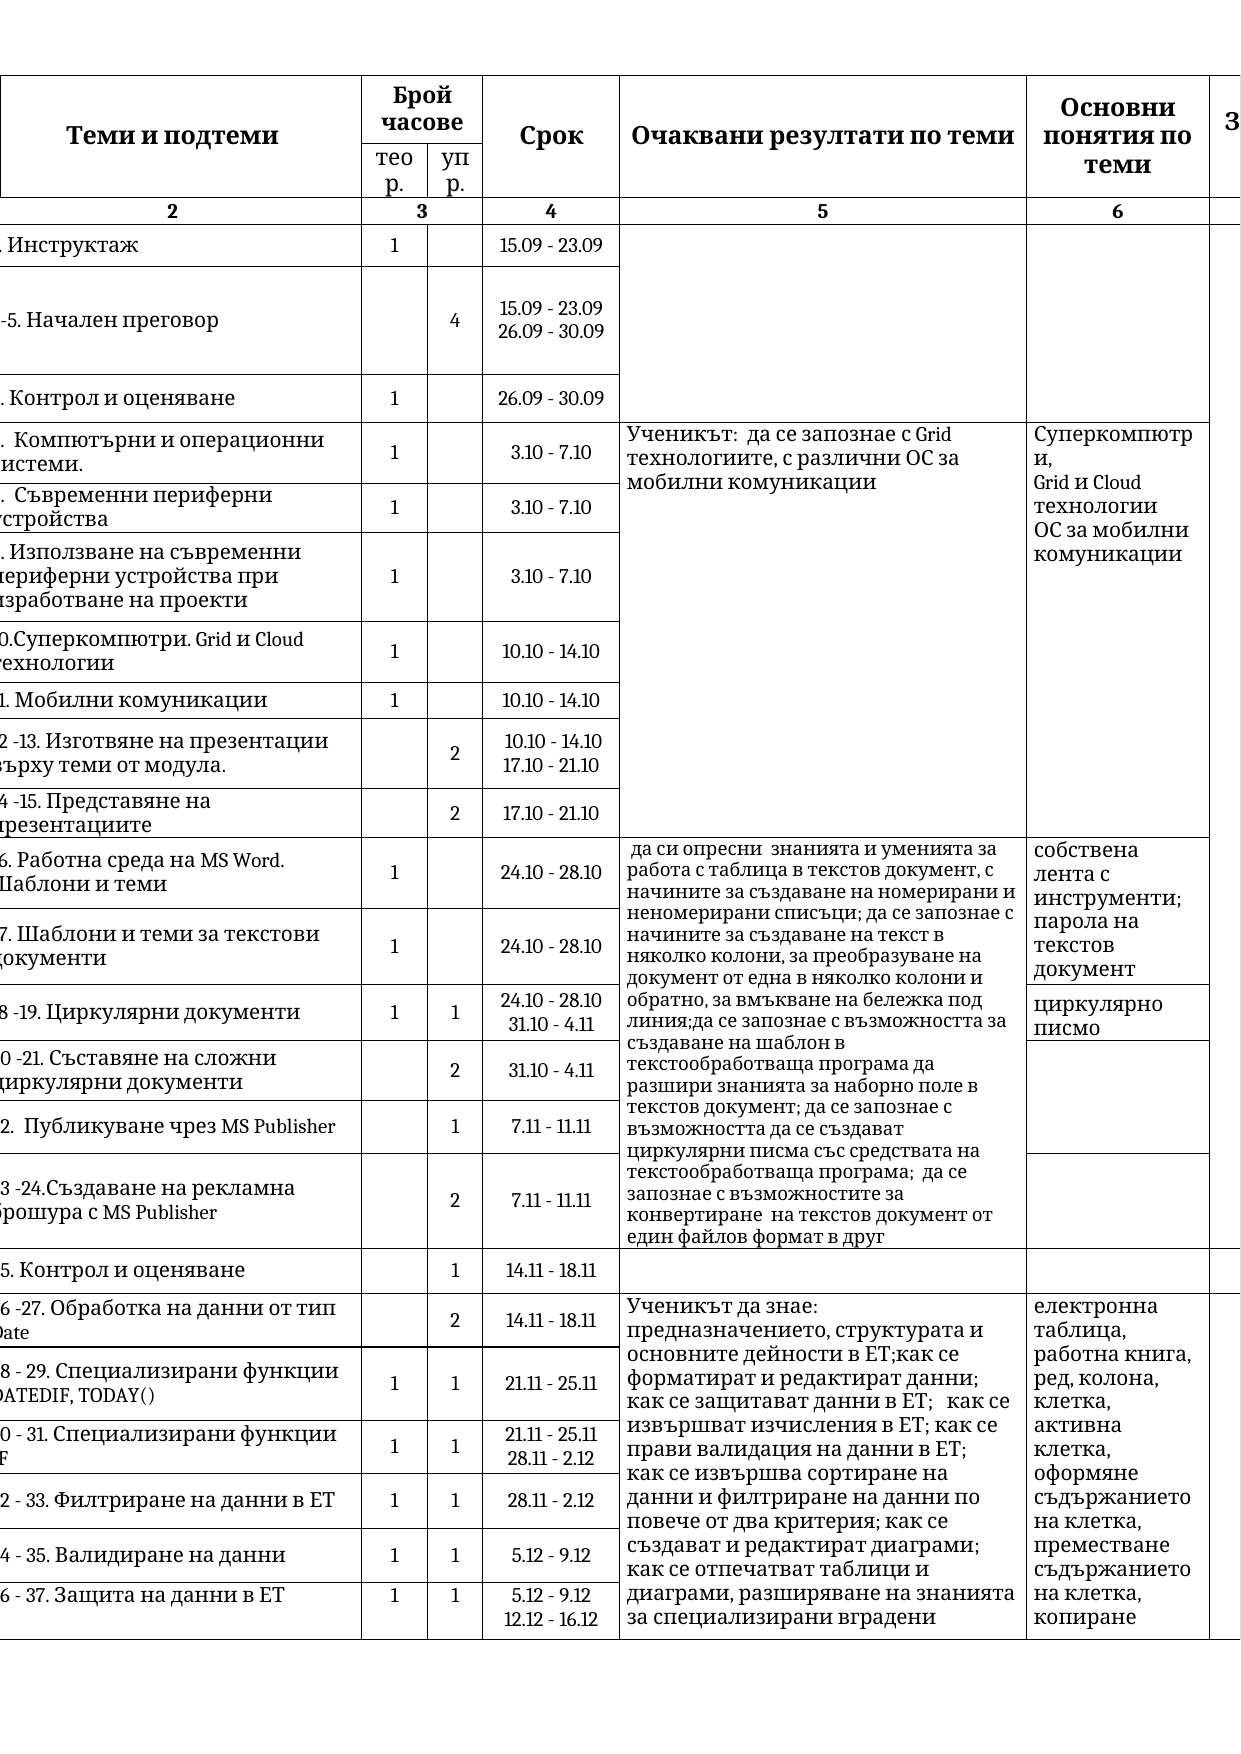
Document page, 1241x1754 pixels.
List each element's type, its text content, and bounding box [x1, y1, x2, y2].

table_cell 1 [362, 1348, 427, 1420]
table_cell 2 [428, 1041, 482, 1100]
table_cell 2 [428, 719, 482, 788]
table_cell 32 - 33. Филтриране на данни в ЕТ [0, 1474, 361, 1528]
table_cell 1. Инструктаж [0, 225, 361, 266]
table_cell 20 -21. Съставяне на сложни циркулярни документи [0, 1041, 361, 1100]
table_cell [1027, 225, 1209, 422]
table_cell 15.09 - 23.09 [483, 225, 619, 266]
table_cell 10.10 - 14.10 17.10 - 21.10 [483, 719, 619, 788]
table_cell [1027, 1154, 1209, 1248]
table_cell 34 - 35. Валидиране на данни [0, 1529, 361, 1582]
table_header Очаквани резултати по теми [620, 76, 1026, 197]
table_cell 24.10 - 28.10 [483, 838, 619, 907]
table_cell 1 [428, 1101, 482, 1153]
table_cell 15.09 - 23.09 26.09 - 30.09 [483, 267, 619, 374]
table_cell 28.11 - 2.12 [483, 1474, 619, 1528]
table_cell 16. Работна среда на MS Word. Шаблони и теми [0, 838, 361, 907]
table_cell 7.11 - 11.11 [483, 1154, 619, 1248]
table_cell 1 [362, 375, 427, 422]
table_cell [362, 1041, 427, 1100]
table_cell [362, 1249, 427, 1293]
table_cell 2-5. Начален преговор [0, 267, 361, 374]
table_cell 1 [362, 683, 427, 718]
table_cell Ученикът да знае: предназначението, структурата и основните дейности в ЕТ;как се форматират и редактират данни; как се защитават данни в ЕТ; как се извършват изчисления в ЕТ; как се прави валидация на данни в ЕТ; как се извършва сортиране на данни и филтриране на данни по повече от два критерия; как се създават и редактират диаграми; как се отпечатват таблици и диаграми, разширяване на знанията за специализирани вградени функции в Ms Excel [620, 1294, 1026, 1638]
table_cell 5.12 - 9.12 [483, 1529, 619, 1582]
table_cell 1 [362, 1583, 427, 1638]
table_cell 14.11 - 18.11 [483, 1294, 619, 1346]
table_cell 7.11 - 11.11 [483, 1101, 619, 1153]
table_cell 1 [428, 985, 482, 1040]
table_cell 1 [362, 533, 427, 621]
table_header Срок [483, 76, 619, 197]
table_cell [1210, 1294, 1240, 1638]
table_cell [1027, 1249, 1209, 1293]
table_cell Ученикът: да се запознае с Grid технологиите, с различни ОС за мобилни комуникации [620, 423, 1026, 837]
table_cell собствена лента с инструменти; парола на текстов документ [1027, 838, 1209, 984]
table_cell [428, 533, 482, 621]
table_cell 5.12 - 9.12 12.12 - 16.12 [483, 1583, 619, 1638]
table_cell [362, 1154, 427, 1248]
table_cell [362, 1101, 427, 1153]
table_cell циркулярно писмо [1027, 985, 1209, 1040]
table_cell [620, 1249, 1026, 1293]
table_cell [362, 1294, 427, 1346]
table_cell 2 [428, 1154, 482, 1248]
table_cell [362, 789, 427, 837]
table_cell [1027, 1041, 1209, 1153]
table_header Теми и подтеми [1, 76, 361, 197]
table_cell 17. Шаблони и теми за текстови документи [0, 909, 361, 984]
table_cell 1 [362, 484, 427, 532]
table_cell [428, 622, 482, 682]
table_cell [428, 838, 482, 907]
table_cell упр. [428, 144, 482, 197]
table_header Забележки [1210, 76, 1240, 197]
table_cell 17.10 - 21.10 [483, 789, 619, 837]
table_cell [1210, 225, 1240, 1248]
table_cell 1 [428, 1348, 482, 1420]
table_cell 1 [362, 1529, 427, 1582]
table_cell 14 -15. Представяне на презентациите [0, 789, 361, 837]
table_cell [428, 683, 482, 718]
table_cell 1 [428, 1583, 482, 1638]
table_cell Суперкомпютри, Grid и Cloud технологии ОС за мобилни комуникации [1027, 423, 1209, 837]
table_cell 12 -13. Изготвяне на презентации върху теми от модула. [0, 719, 361, 788]
table_cell 26 -27. Обработка на данни от тип Date [0, 1294, 361, 1346]
table_cell [428, 484, 482, 532]
table_cell 24.10 - 28.10 31.10 - 4.11 [483, 985, 619, 1040]
table_cell 30 - 31. Специализирани функции IF [0, 1421, 361, 1473]
table_cell 2 [428, 789, 482, 837]
table_cell [428, 909, 482, 984]
table_cell [362, 267, 427, 374]
table_cell 2 [0, 198, 361, 224]
table_cell електронна таблица, работна книга, ред, колона, клетка, активна клетка, оформяне съдържанието на клетка, преместване съдържанието на клетка, копиране съдържанието на клетка, изтриване съдържанието на клетка, списък, сортиране на списък, относителен адрес, валидация, филтриране на данни [1027, 1294, 1209, 1638]
table_cell 21.11 - 25.11 [483, 1348, 619, 1420]
table_cell 1 [428, 1421, 482, 1473]
table_cell [1210, 1249, 1240, 1293]
table_cell [428, 423, 482, 483]
table_cell 1 [362, 423, 427, 483]
table_cell 1 [362, 838, 427, 907]
table_cell 21.11 - 25.11 28.11 - 2.12 [483, 1421, 619, 1473]
table_cell [620, 225, 1026, 422]
table_cell 18 -19. Циркулярни документи [0, 985, 361, 1040]
table_cell 10.Суперкомпютри. Grid и Cloud технологии [0, 622, 361, 682]
table_cell 10.10 - 14.10 [483, 683, 619, 718]
table_cell 36 - 37. Защита на данни в ЕТ [0, 1583, 361, 1638]
table_cell 7 [1210, 198, 1240, 224]
table_cell 1 [428, 1474, 482, 1528]
table_cell 8. Съвременни периферни устройства [0, 484, 361, 532]
table_cell 14.11 - 18.11 [483, 1249, 619, 1293]
table_cell 11. Мобилни комуникации [0, 683, 361, 718]
table_cell 2 [428, 1294, 482, 1346]
table_cell 1 [362, 909, 427, 984]
table_cell 26.09 - 30.09 [483, 375, 619, 422]
table_header Основни понятия по теми [1027, 76, 1209, 197]
table_cell 1 [362, 225, 427, 266]
table_cell 28 - 29. Специализирани функции DATEDIF, TODAY() [0, 1348, 361, 1420]
table_cell 6 [1027, 198, 1209, 224]
table_cell 24.10 - 28.10 [483, 909, 619, 984]
table_cell 3.10 - 7.10 [483, 484, 619, 532]
table_cell [362, 719, 427, 788]
table_cell [428, 225, 482, 266]
table_cell 31.10 - 4.11 [483, 1041, 619, 1100]
table_cell 3.10 - 7.10 [483, 533, 619, 621]
table_cell 3 [362, 198, 482, 224]
table_cell 25. Контрол и оценяване [0, 1249, 361, 1293]
table_cell 7. Компютърни и операционни системи. [0, 423, 361, 483]
table_cell 1 [428, 1249, 482, 1293]
table_cell 5 [620, 198, 1026, 224]
table_cell 1 [428, 1529, 482, 1582]
table_cell 1 [362, 622, 427, 682]
table_cell 1 [362, 1474, 427, 1528]
table_cell 1 [362, 985, 427, 1040]
table_cell 6. Контрол и оценяване [0, 375, 361, 422]
table_cell 10.10 - 14.10 [483, 622, 619, 682]
table_cell 9. Използване на съвременни периферни устройства при изработване на проекти [0, 533, 361, 621]
table_header Брой часове [362, 76, 482, 143]
table_cell теор. [362, 144, 427, 197]
table_cell 4 [483, 198, 619, 224]
table_cell 4 [428, 267, 482, 374]
table_cell 1 [362, 1421, 427, 1473]
table_cell 23 -24.Създаване на рекламна брошура с MS Publisher [0, 1154, 361, 1248]
table_cell да си опресни знанията и уменията за работа с таблица в текстов документ, с начините за създаване на номерирани и неномерирани списъци; да се запознае с начините за създаване на текст в няколко колони, за преобразуване на документ от една в няколко колони и обратно, за вмъкване на бележка под линия;да се запознае с възможността за създаване на шаблон в текстообработваща програма да разшири знанията за наборно поле в текстов документ; да се запознае с възможността да се създават циркулярни писма със средствата на текстообработваща програма; да се запознае с възможностите за конвертиране на текстов документ от един файлов формат в друг [620, 838, 1026, 1248]
table_cell [428, 375, 482, 422]
table_cell 22. Публикуване чрез MS Publisher [0, 1101, 361, 1153]
table_cell 3.10 - 7.10 [483, 423, 619, 483]
